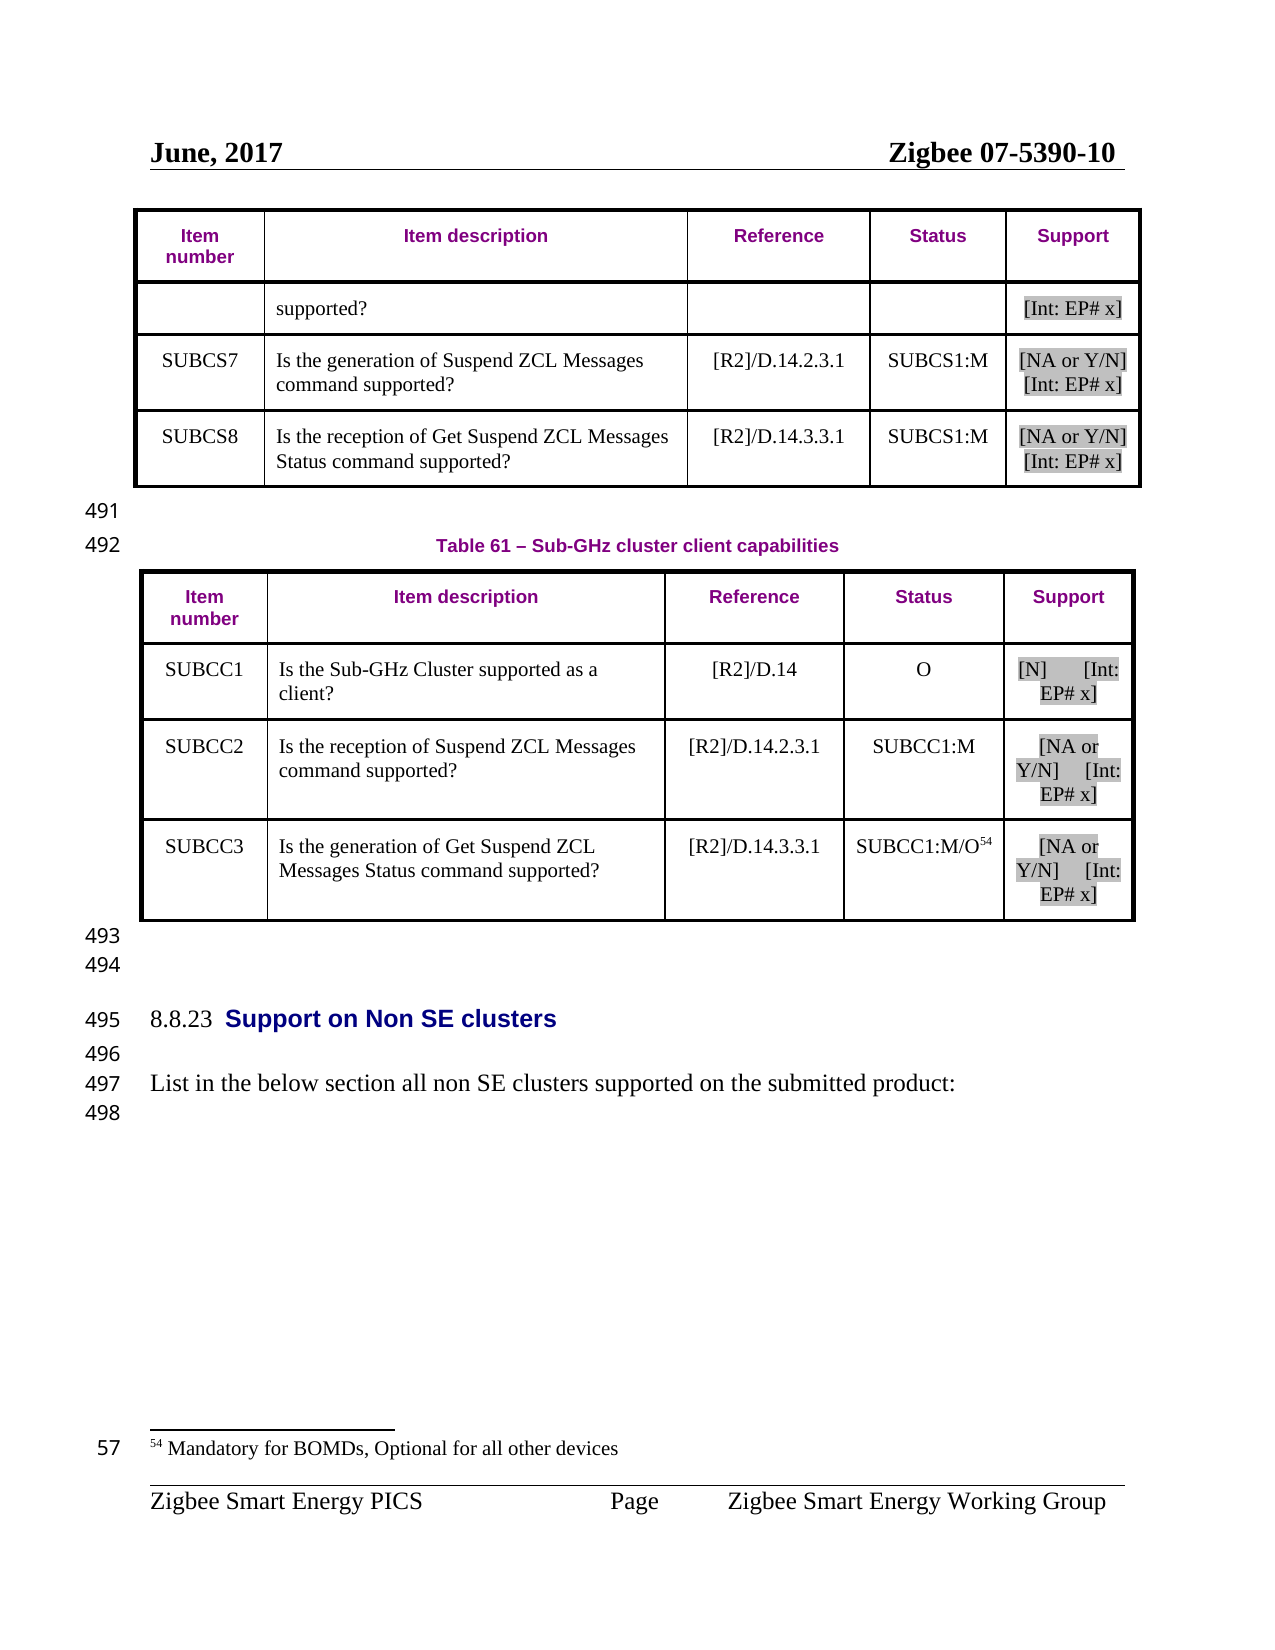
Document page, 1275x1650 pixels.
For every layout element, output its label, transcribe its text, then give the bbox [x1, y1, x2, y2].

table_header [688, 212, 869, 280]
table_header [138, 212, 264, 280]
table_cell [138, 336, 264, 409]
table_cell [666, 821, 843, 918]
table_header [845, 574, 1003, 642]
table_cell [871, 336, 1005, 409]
text List in the below section all non SE clusters supported on the submitted product: [150, 1068, 1125, 1097]
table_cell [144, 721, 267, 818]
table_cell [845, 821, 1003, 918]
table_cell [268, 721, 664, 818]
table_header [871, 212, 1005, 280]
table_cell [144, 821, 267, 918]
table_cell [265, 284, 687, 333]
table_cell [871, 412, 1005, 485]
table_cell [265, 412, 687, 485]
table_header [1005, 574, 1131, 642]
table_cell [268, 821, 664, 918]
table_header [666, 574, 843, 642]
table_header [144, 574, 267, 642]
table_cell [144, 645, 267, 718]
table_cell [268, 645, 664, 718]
text Table 61 – Sub-GHz cluster client capabilities [150, 535, 1125, 556]
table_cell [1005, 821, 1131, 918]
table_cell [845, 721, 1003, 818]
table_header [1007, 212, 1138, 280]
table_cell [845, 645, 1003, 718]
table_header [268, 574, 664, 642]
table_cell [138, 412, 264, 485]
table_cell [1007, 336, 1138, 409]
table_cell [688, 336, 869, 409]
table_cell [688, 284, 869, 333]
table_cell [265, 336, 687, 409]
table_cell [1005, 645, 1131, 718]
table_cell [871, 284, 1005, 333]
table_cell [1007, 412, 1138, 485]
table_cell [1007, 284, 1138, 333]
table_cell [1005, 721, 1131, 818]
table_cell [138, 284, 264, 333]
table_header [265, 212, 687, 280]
subtitle Support on Non SE clusters [150, 1004, 1125, 1033]
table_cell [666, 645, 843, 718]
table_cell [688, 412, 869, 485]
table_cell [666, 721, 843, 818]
